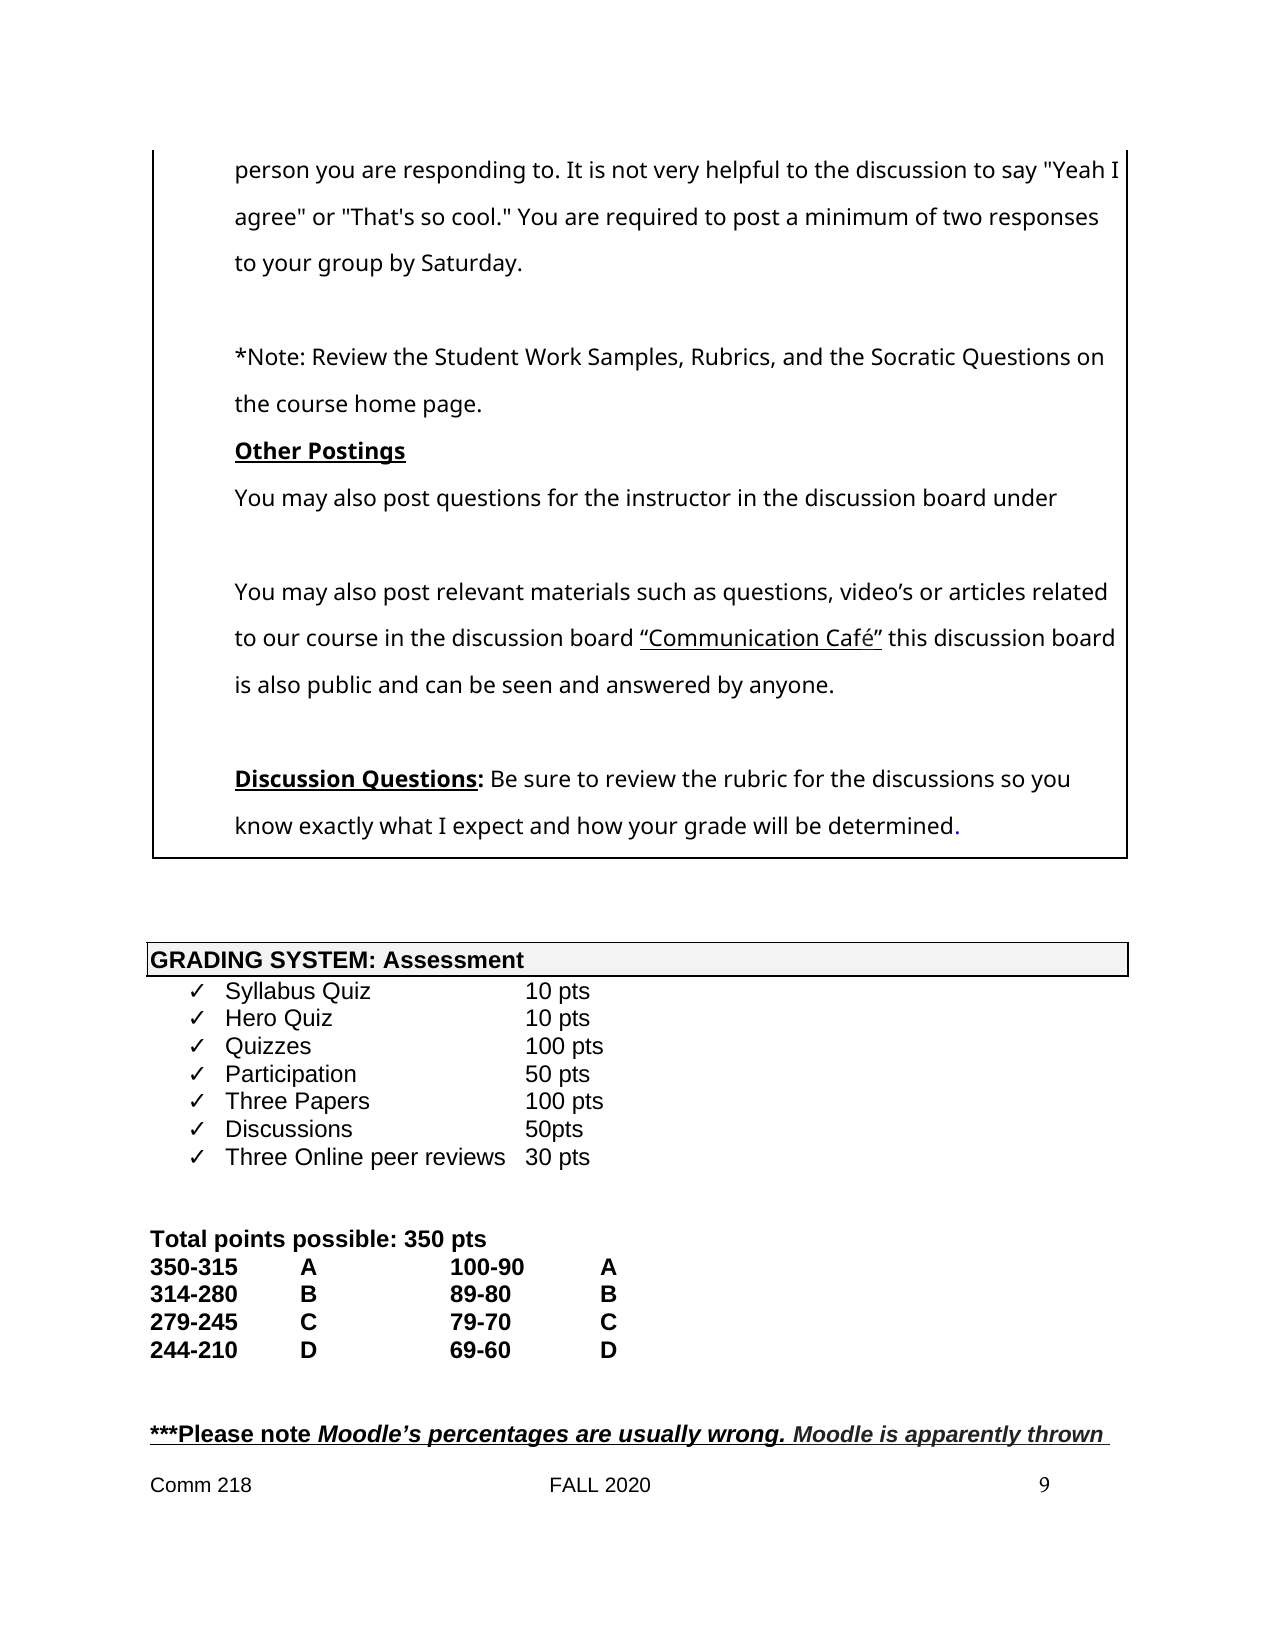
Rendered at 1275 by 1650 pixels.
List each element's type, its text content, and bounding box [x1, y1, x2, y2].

list Three Online peer reviews 30 pts [187, 1142, 1125, 1170]
text 279-245 C 79-70 C [150, 1308, 1125, 1336]
list Hero Quiz 10 pts [187, 1004, 1125, 1032]
list Quizzes 100 pts [187, 1032, 1125, 1059]
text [150, 1420, 1125, 1447]
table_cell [154, 152, 1126, 857]
list Discussions 50pts [187, 1115, 1125, 1142]
text 350-315 A 100-90 A [150, 1253, 1125, 1280]
list Syllabus Quiz 10 pts [187, 977, 1125, 1004]
text GRADING SYSTEM: Assessment [148, 943, 1127, 975]
text 314-280 B 89-80 B [150, 1280, 1125, 1308]
text Total points possible: 350 pts [150, 1225, 1125, 1253]
list Participation 50 pts [187, 1059, 1125, 1087]
text 244-210 D 69-60 D [150, 1336, 1125, 1363]
list Three Papers 100 pts [187, 1087, 1125, 1115]
